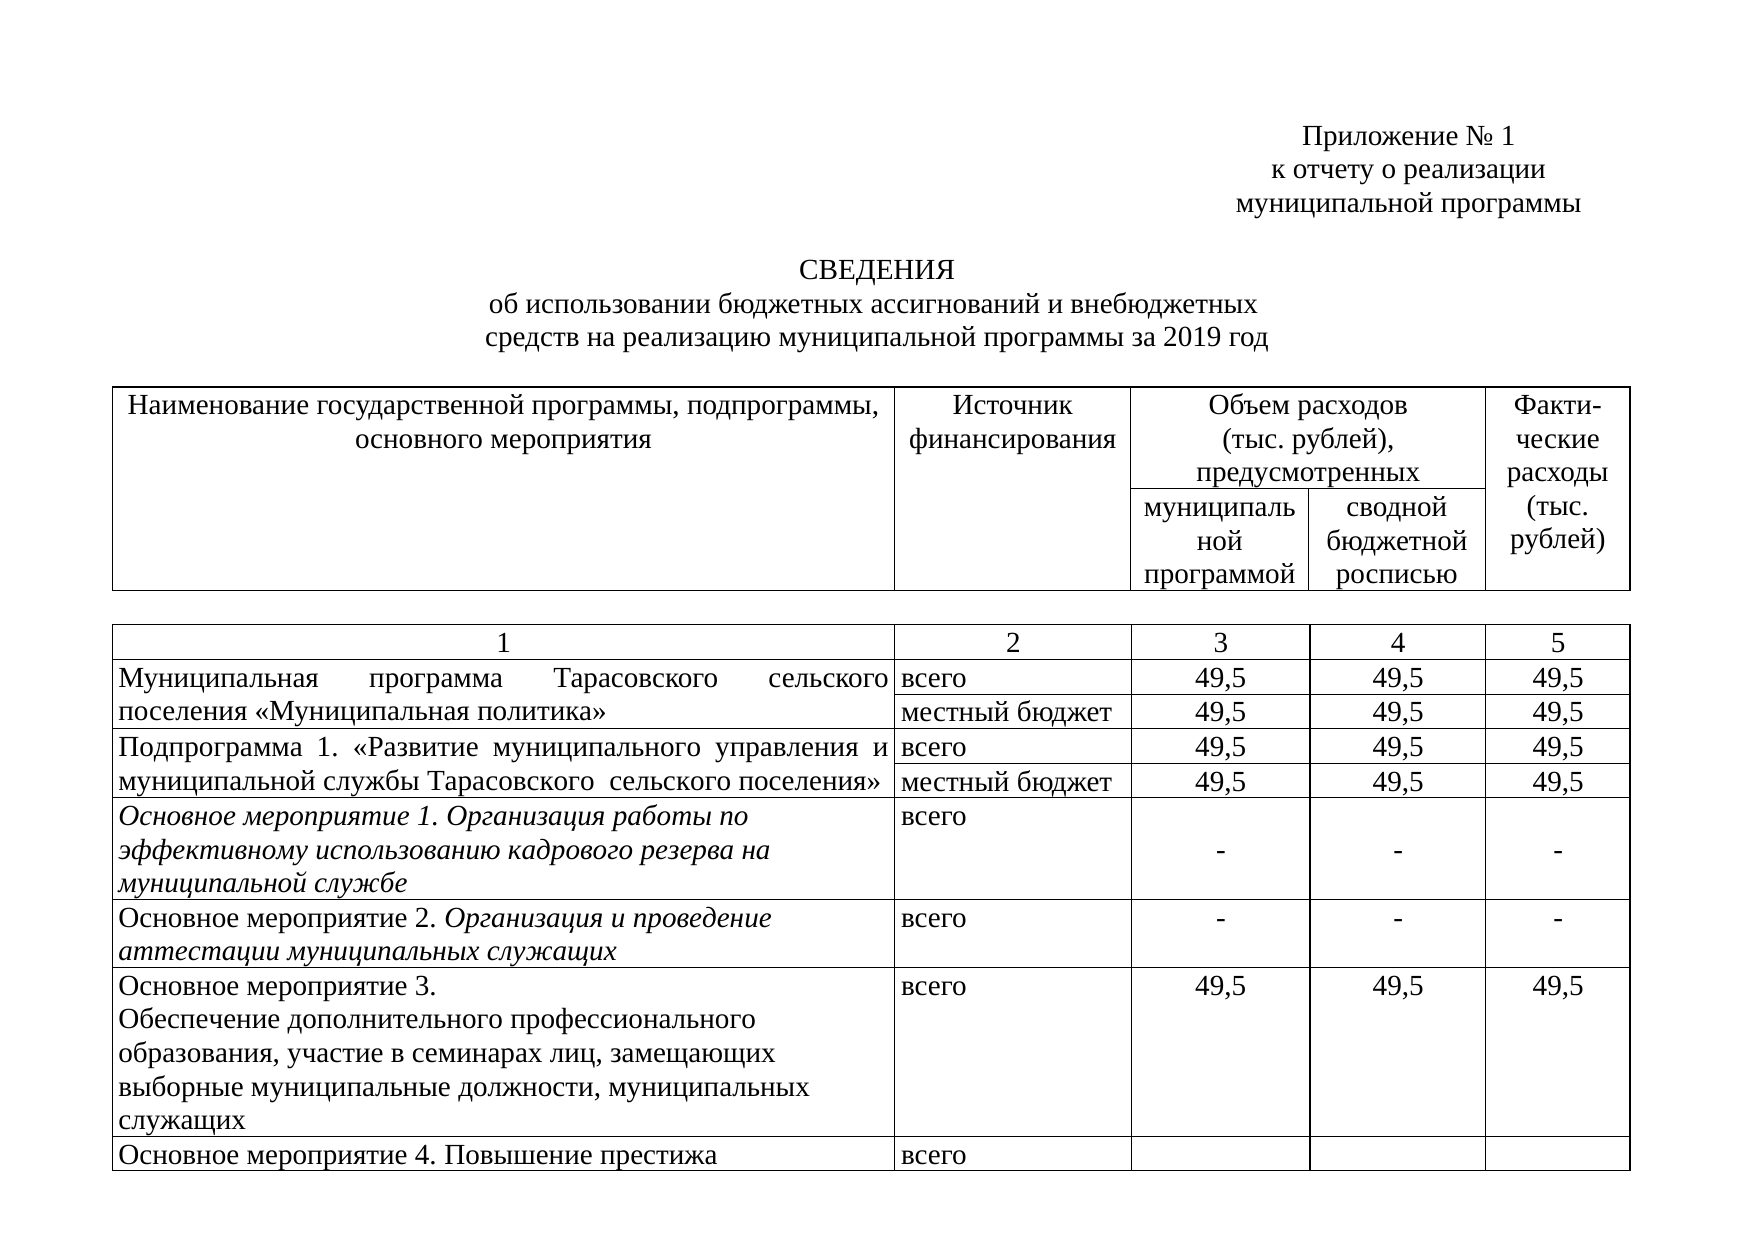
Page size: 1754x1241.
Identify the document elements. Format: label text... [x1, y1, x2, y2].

table_cell - [1486, 1137, 1629, 1170]
table_cell 49,5 [1311, 695, 1485, 728]
table_cell - [1132, 900, 1309, 967]
table_cell 49,5 [1486, 695, 1629, 728]
table_cell 49,5 [1311, 968, 1485, 1136]
table_header 5 [1486, 625, 1629, 659]
text Приложение № 1 [1181, 118, 1636, 152]
table_cell Основное мероприятие 3. Обеспечение дополнительного профессионального образования, участие в семинарах лиц, замещающих выборные муниципальные должности, муниципальных служащих [113, 968, 894, 1136]
table_cell 49,5 [1486, 968, 1629, 1136]
table_header 2 [895, 625, 1131, 659]
table_header 4 [1311, 625, 1485, 659]
table_cell 49,5 [1486, 660, 1629, 693]
table_header 1 [113, 625, 894, 659]
table_cell всего [895, 1137, 1131, 1170]
table_cell 49,5 [1132, 695, 1309, 728]
table_cell - [1132, 798, 1309, 899]
table_header Объем расходов (тыс. рублей), предусмотренных [1131, 388, 1485, 488]
table_header Наименование государственной программы, подпрограммы, основного мероприятия [113, 388, 894, 590]
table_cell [113, 1137, 894, 1170]
table_cell 49,5 [1132, 660, 1309, 693]
table_cell 49,5 [1132, 764, 1309, 797]
table_cell муниципальной программой [1131, 489, 1308, 590]
table_cell местный бюджет [895, 695, 1131, 728]
table_cell всего [895, 729, 1131, 763]
table_cell - [1486, 900, 1629, 967]
table_cell - [1311, 900, 1485, 967]
table_cell 49,5 [1132, 729, 1309, 763]
table_header 3 [1132, 625, 1309, 659]
table_cell всего [895, 900, 1131, 967]
table_cell Основное мероприятие 1. Организация работы по эффективному использованию кадрового резерва на муниципальной службе [113, 798, 894, 899]
table_cell 49,5 [1486, 764, 1629, 797]
table_cell Муниципальная программа Тарасовского сельского поселения «Муниципальная политика» [113, 660, 894, 728]
table_cell 49,5 [1311, 764, 1485, 797]
table_cell всего [895, 798, 1131, 899]
table_cell - [1311, 1137, 1485, 1170]
table_cell - [1132, 1137, 1309, 1170]
table_cell сводной бюджетной росписью [1309, 489, 1485, 590]
table_cell 49,5 [1311, 660, 1485, 693]
table_cell 49,5 [1132, 968, 1309, 1136]
text об использовании бюджетных ассигнований и внебюджетных средств на реализацию муниципальной программы за 2019 год [118, 286, 1636, 353]
table_cell 49,5 [1311, 729, 1485, 763]
table_cell Основное мероприятие 2. Организация и проведение аттестации муниципальных служащих [113, 900, 894, 967]
text СВЕДЕНИЯ [118, 252, 1636, 286]
table_cell - [1311, 798, 1485, 899]
table_cell местный бюджет [895, 764, 1131, 797]
table_header Факти-ческие расходы (тыс. рублей) [1486, 388, 1629, 590]
table_cell 49,5 [1486, 729, 1629, 763]
table_cell всего [895, 968, 1131, 1136]
table_cell всего [895, 660, 1131, 693]
table_header Источник финансирования [895, 388, 1130, 590]
table_cell Подпрограмма 1. «Развитие муниципального управления и муниципальной службы Тарасовского сельского поселения» [113, 729, 894, 797]
table_cell - [1486, 798, 1629, 899]
text к отчету о реализации муниципальной программы [1181, 152, 1636, 219]
